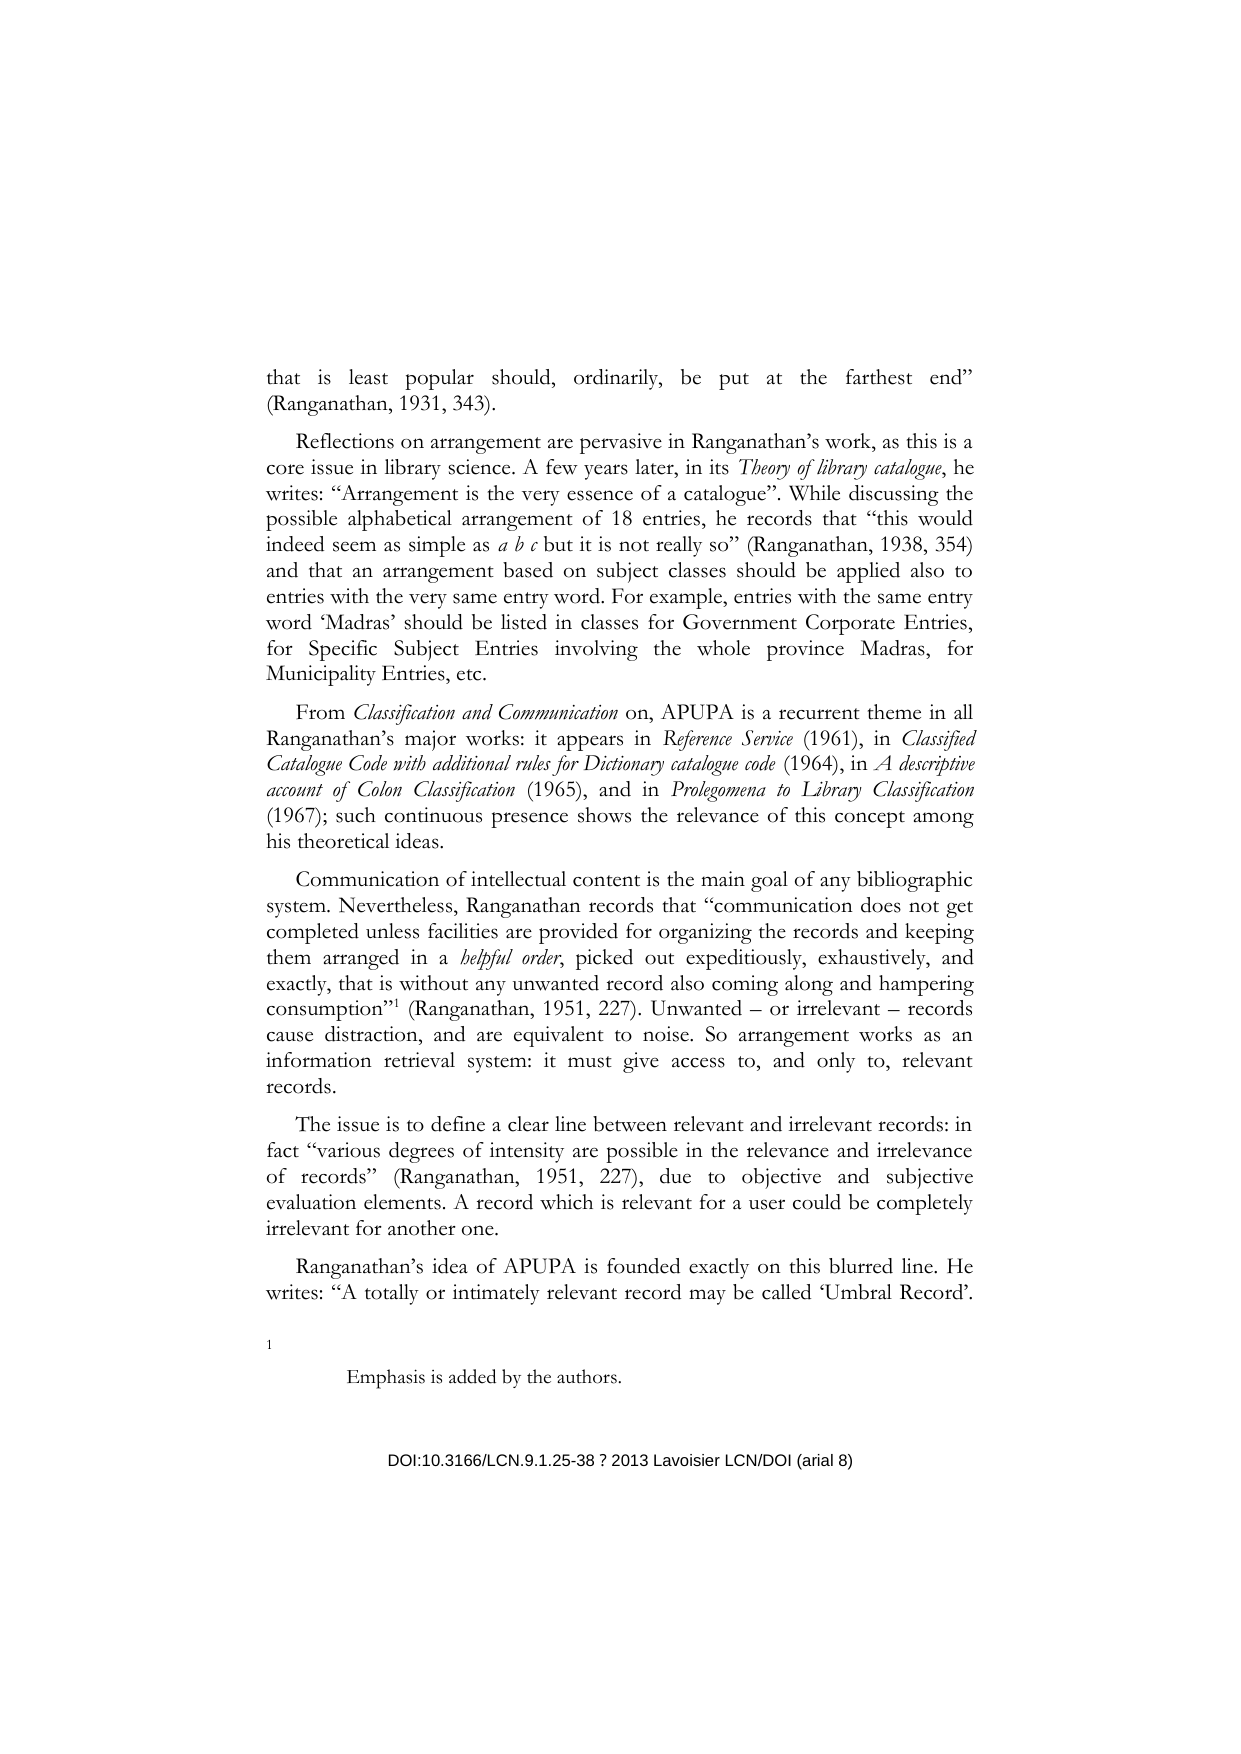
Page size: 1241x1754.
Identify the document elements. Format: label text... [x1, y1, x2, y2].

text Reflections on arrangement are pervasive in Ranganathan’s work, as this is a core issue in library science. A few years later, in its Theory of library catalogue, he writes: “Arrangement is the very essence of a catalogue”. While discussing the possible alphabetical arrangement of 18 entries, he records that “this would indeed seem as simple as a b c but it is not really so” (Ranganathan, 1938, 354) and that an arrangement based on subject classes should be applied also to entries with the very same entry word. For example, entries with the same entry word ‘Madras’ should be listed in classes for Government Corporate Entries, for Specific Subject Entries involving the whole province Madras, for Municipality Entries, etc. [266, 428, 974, 687]
text Communication of intellectual content is the main goal of any bibliographic system. Nevertheless, Ranganathan records that “communication does not get completed unless facilities are provided for organizing the records and keeping them arranged in a helpful order, picked out expeditiously, exhaustively, and exactly, that is without any unwanted record also coming along and hampering consumption” (Ranganathan, 1951, 227). Unwanted – or irrelevant – records cause distraction, and are equivalent to noise. So arrangement works as an information retrieval system: it must give access to, and only to, relevant records. [266, 867, 974, 1099]
text From Classification and Communication on, APUPA is a recurrent theme in all Ranganathan’s major works: it appears in Reference Service (1961), in Classified Catalogue Code with additional rules for Dictionary catalogue code (1964), in A descriptive account of Colon Classification (1965), and in Prolegomena to Library Classification (1967); such continuous presence shows the relevance of this concept among his theoretical ideas. [266, 699, 974, 854]
text The issue is to define a clear line between relevant and irrelevant records: in fact “various degrees of intensity are possible in the relevance and irrelevance of records” (Ranganathan, 1951, 227), due to objective and subjective evaluation elements. A record which is relevant for a user could be completely irrelevant for another one. [266, 1112, 974, 1241]
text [266, 1253, 974, 1305]
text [266, 364, 974, 416]
